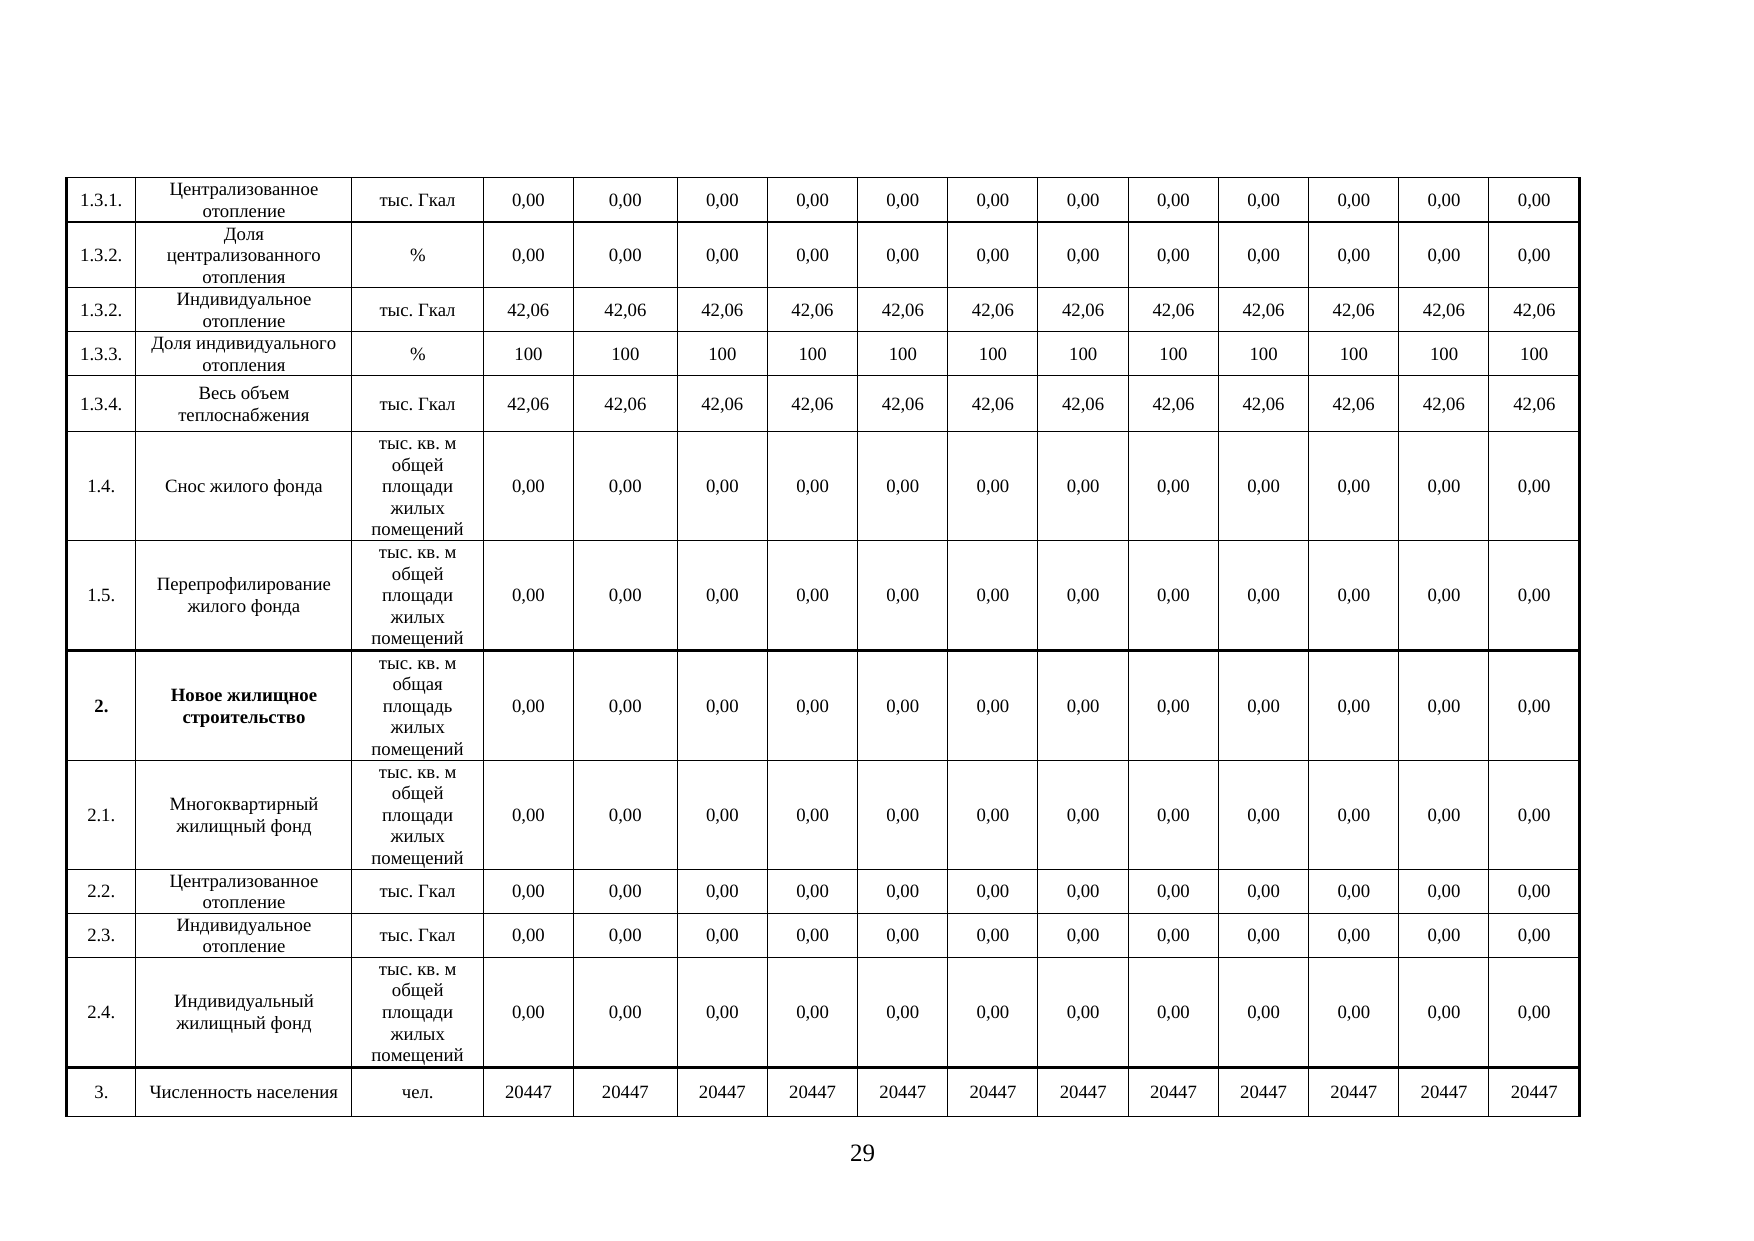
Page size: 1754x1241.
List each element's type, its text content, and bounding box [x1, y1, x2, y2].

table_cell 0,00 [768, 652, 857, 759]
table_cell тыс. Гкал [352, 376, 483, 431]
table_cell 0,00 [948, 223, 1037, 287]
table_cell 0,00 [1219, 958, 1308, 1066]
table_cell 0,00 [858, 223, 947, 287]
table_cell 0,00 [484, 652, 573, 759]
table_cell 100 [948, 332, 1037, 375]
table_cell Индивидуальный жилищный фонд [136, 958, 351, 1066]
table_cell 0,00 [1038, 914, 1128, 957]
table_cell Доля централизованного отопления [136, 223, 351, 287]
table_cell 0,00 [1399, 761, 1488, 868]
table_cell 0,00 [768, 223, 857, 287]
table_cell 0,00 [858, 761, 947, 868]
table_cell 0,00 [484, 223, 573, 287]
table_cell 0,00 [1489, 870, 1578, 913]
table_cell 0,00 [574, 958, 677, 1066]
table_cell 42,06 [1399, 288, 1488, 331]
table_cell 42,06 [858, 288, 947, 331]
table_cell 20447 [1038, 1069, 1128, 1116]
table_cell чел. [352, 1069, 483, 1116]
table_cell 0,00 [1038, 870, 1128, 913]
table_cell 20447 [1219, 1069, 1308, 1116]
table_cell 0,00 [678, 178, 767, 221]
table_cell 0,00 [948, 652, 1037, 759]
table_cell 0,00 [1399, 223, 1488, 287]
table_cell 42,06 [768, 288, 857, 331]
table_cell 0,00 [574, 541, 677, 649]
table_cell 0,00 [768, 432, 857, 540]
table_cell 0,00 [1309, 178, 1398, 221]
table_cell 0,00 [948, 914, 1037, 957]
table_cell 42,06 [1129, 376, 1218, 431]
table_cell 42,06 [678, 288, 767, 331]
table_cell тыс. кв. м общей площади жилых помещений [352, 541, 483, 649]
table_cell 0,00 [1219, 541, 1308, 649]
table_cell 0,00 [768, 914, 857, 957]
table_cell 0,00 [678, 652, 767, 759]
table_cell 42,06 [1129, 288, 1218, 331]
table_cell тыс. Гкал [352, 914, 483, 957]
table_cell 0,00 [1309, 870, 1398, 913]
table_cell 0,00 [1489, 432, 1578, 540]
table_cell 0,00 [1219, 432, 1308, 540]
table_cell 0,00 [1489, 914, 1578, 957]
table_cell 0,00 [1038, 761, 1128, 868]
table_cell 20447 [678, 1069, 767, 1116]
table_cell 42,06 [1309, 376, 1398, 431]
table_cell 0,00 [1309, 652, 1398, 759]
table_cell Перепрофилирование жилого фонда [136, 541, 351, 649]
table_cell 100 [858, 332, 947, 375]
table_cell 0,00 [1399, 958, 1488, 1066]
table_cell 0,00 [1399, 541, 1488, 649]
table_cell 20447 [948, 1069, 1037, 1116]
table_cell 0,00 [1399, 914, 1488, 957]
table_cell 0,00 [1219, 223, 1308, 287]
table_cell % [352, 223, 483, 287]
table_cell 0,00 [858, 870, 947, 913]
table_cell 0,00 [574, 761, 677, 868]
table_cell 0,00 [1309, 958, 1398, 1066]
table_cell 42,06 [574, 288, 677, 331]
table_cell 0,00 [484, 870, 573, 913]
table_cell 0,00 [678, 761, 767, 868]
table_cell 0,00 [574, 870, 677, 913]
table_cell 0,00 [484, 761, 573, 868]
table_cell 0,00 [1038, 652, 1128, 759]
table_cell 0,00 [678, 223, 767, 287]
table_cell 1.3.1. [68, 178, 135, 221]
table_cell Централизованное отопление [136, 870, 351, 913]
table_cell 0,00 [1038, 178, 1128, 221]
table_cell тыс. кв. м общей площади жилых помещений [352, 761, 483, 868]
table_cell 2.4. [68, 958, 135, 1066]
table_cell тыс. Гкал [352, 178, 483, 221]
table_cell 1.3.4. [68, 376, 135, 431]
table_cell 42,06 [484, 376, 573, 431]
table_cell 0,00 [948, 870, 1037, 913]
table_cell 0,00 [858, 914, 947, 957]
table_cell 100 [1219, 332, 1308, 375]
table_cell 1.5. [68, 541, 135, 649]
table_cell 100 [678, 332, 767, 375]
table_cell 0,00 [1399, 652, 1488, 759]
table_cell 0,00 [484, 432, 573, 540]
table_cell 100 [1129, 332, 1218, 375]
table_cell 1.4. [68, 432, 135, 540]
table_cell 42,06 [858, 376, 947, 431]
table_cell 0,00 [678, 870, 767, 913]
table_cell 0,00 [948, 761, 1037, 868]
table_cell 0,00 [1489, 178, 1578, 221]
table_cell 1.3.3. [68, 332, 135, 375]
table_cell 2.1. [68, 761, 135, 868]
table_cell 0,00 [1038, 958, 1128, 1066]
table_cell 20447 [858, 1069, 947, 1116]
table_cell Индивидуальное отопление [136, 914, 351, 957]
table_cell 0,00 [768, 958, 857, 1066]
table_cell 0,00 [1399, 178, 1488, 221]
table_cell 3. [68, 1069, 135, 1116]
table_cell 0,00 [1309, 914, 1398, 957]
table_cell 42,06 [768, 376, 857, 431]
table_cell 1.3.2. [68, 288, 135, 331]
table_cell 0,00 [1129, 178, 1218, 221]
table_cell 0,00 [1219, 178, 1308, 221]
table_cell 0,00 [1219, 652, 1308, 759]
table_cell 0,00 [1038, 223, 1128, 287]
table_cell 42,06 [1399, 376, 1488, 431]
table_cell тыс. кв. м общая площадь жилых помещений [352, 652, 483, 759]
table_cell тыс. Гкал [352, 870, 483, 913]
table_cell 2.2. [68, 870, 135, 913]
table_cell 0,00 [1489, 652, 1578, 759]
table_cell 2. [68, 652, 135, 759]
table_cell 0,00 [858, 541, 947, 649]
table_cell 0,00 [484, 541, 573, 649]
table_cell Индивидуальное отопление [136, 288, 351, 331]
table_cell 42,06 [1038, 288, 1128, 331]
table_cell тыс. кв. м общей площади жилых помещений [352, 432, 483, 540]
table_cell 100 [768, 332, 857, 375]
table_cell 0,00 [678, 914, 767, 957]
table_cell 0,00 [858, 652, 947, 759]
table_cell 0,00 [1309, 761, 1398, 868]
table_cell тыс. Гкал [352, 288, 483, 331]
table_cell 42,06 [484, 288, 573, 331]
table_cell 42,06 [1219, 376, 1308, 431]
table_cell 0,00 [768, 870, 857, 913]
table_cell 0,00 [574, 432, 677, 540]
table_cell 100 [1038, 332, 1128, 375]
table_cell 0,00 [948, 178, 1037, 221]
table_cell 0,00 [858, 178, 947, 221]
table_cell 100 [1399, 332, 1488, 375]
table_cell 0,00 [948, 541, 1037, 649]
table_cell 42,06 [1489, 376, 1578, 431]
table_cell 1.3.2. [68, 223, 135, 287]
table_cell Численность населения [136, 1069, 351, 1116]
table_cell 0,00 [1489, 958, 1578, 1066]
table_cell 42,06 [1489, 288, 1578, 331]
table_cell 20447 [484, 1069, 573, 1116]
table_cell 0,00 [768, 178, 857, 221]
table_cell 42,06 [948, 376, 1037, 431]
table_cell 0,00 [1129, 652, 1218, 759]
table_cell Доля индивидуального отопления [136, 332, 351, 375]
table_cell 20447 [1309, 1069, 1398, 1116]
table_cell 0,00 [1038, 541, 1128, 649]
table_cell 0,00 [1129, 432, 1218, 540]
table_cell 2.3. [68, 914, 135, 957]
table_cell 0,00 [1309, 223, 1398, 287]
table_cell Многоквартирный жилищный фонд [136, 761, 351, 868]
table_cell 0,00 [1489, 541, 1578, 649]
table_cell 0,00 [1129, 870, 1218, 913]
table_cell 0,00 [1399, 870, 1488, 913]
table_cell 0,00 [1489, 761, 1578, 868]
table_cell 42,06 [1038, 376, 1128, 431]
table_cell 0,00 [1038, 432, 1128, 540]
table_cell 0,00 [678, 958, 767, 1066]
table_cell 20447 [768, 1069, 857, 1116]
table_cell 0,00 [1489, 223, 1578, 287]
table_cell 0,00 [1129, 761, 1218, 868]
table_cell тыс. кв. м общей площади жилых помещений [352, 958, 483, 1066]
table_cell 0,00 [768, 541, 857, 649]
table_cell 0,00 [1129, 223, 1218, 287]
table_cell 100 [574, 332, 677, 375]
table_cell 0,00 [574, 652, 677, 759]
table_cell 42,06 [1219, 288, 1308, 331]
table_cell 42,06 [1309, 288, 1398, 331]
table_cell 0,00 [678, 432, 767, 540]
table_cell 0,00 [1309, 541, 1398, 649]
table_cell 0,00 [1219, 870, 1308, 913]
table_cell 20447 [574, 1069, 677, 1116]
table_cell 0,00 [1129, 541, 1218, 649]
table_cell 42,06 [574, 376, 677, 431]
table_cell 20447 [1489, 1069, 1578, 1116]
table_cell 0,00 [1129, 914, 1218, 957]
table_cell 0,00 [858, 432, 947, 540]
table_cell 0,00 [1399, 432, 1488, 540]
table_cell 100 [1309, 332, 1398, 375]
table_cell 100 [484, 332, 573, 375]
table_cell 42,06 [678, 376, 767, 431]
table_cell 0,00 [948, 958, 1037, 1066]
table_cell 42,06 [948, 288, 1037, 331]
table_cell % [352, 332, 483, 375]
table_cell 0,00 [574, 178, 677, 221]
table_cell 0,00 [858, 958, 947, 1066]
table_cell 0,00 [574, 223, 677, 287]
table_cell Снос жилого фонда [136, 432, 351, 540]
table_cell 20447 [1399, 1069, 1488, 1116]
table_cell 0,00 [484, 914, 573, 957]
table_cell Централизованное отопление [136, 178, 351, 221]
table_cell Весь объем теплоснабжения [136, 376, 351, 431]
table_cell 0,00 [1219, 761, 1308, 868]
table_cell 0,00 [948, 432, 1037, 540]
table_cell Новое жилищное строительство [136, 652, 351, 759]
table_cell 0,00 [1129, 958, 1218, 1066]
table_cell 0,00 [1219, 914, 1308, 957]
table_cell 20447 [1129, 1069, 1218, 1116]
table_cell 0,00 [678, 541, 767, 649]
table_cell 0,00 [768, 761, 857, 868]
table_cell 0,00 [484, 178, 573, 221]
table_cell 0,00 [1309, 432, 1398, 540]
table_cell 0,00 [484, 958, 573, 1066]
table_cell 100 [1489, 332, 1578, 375]
table_cell 0,00 [574, 914, 677, 957]
